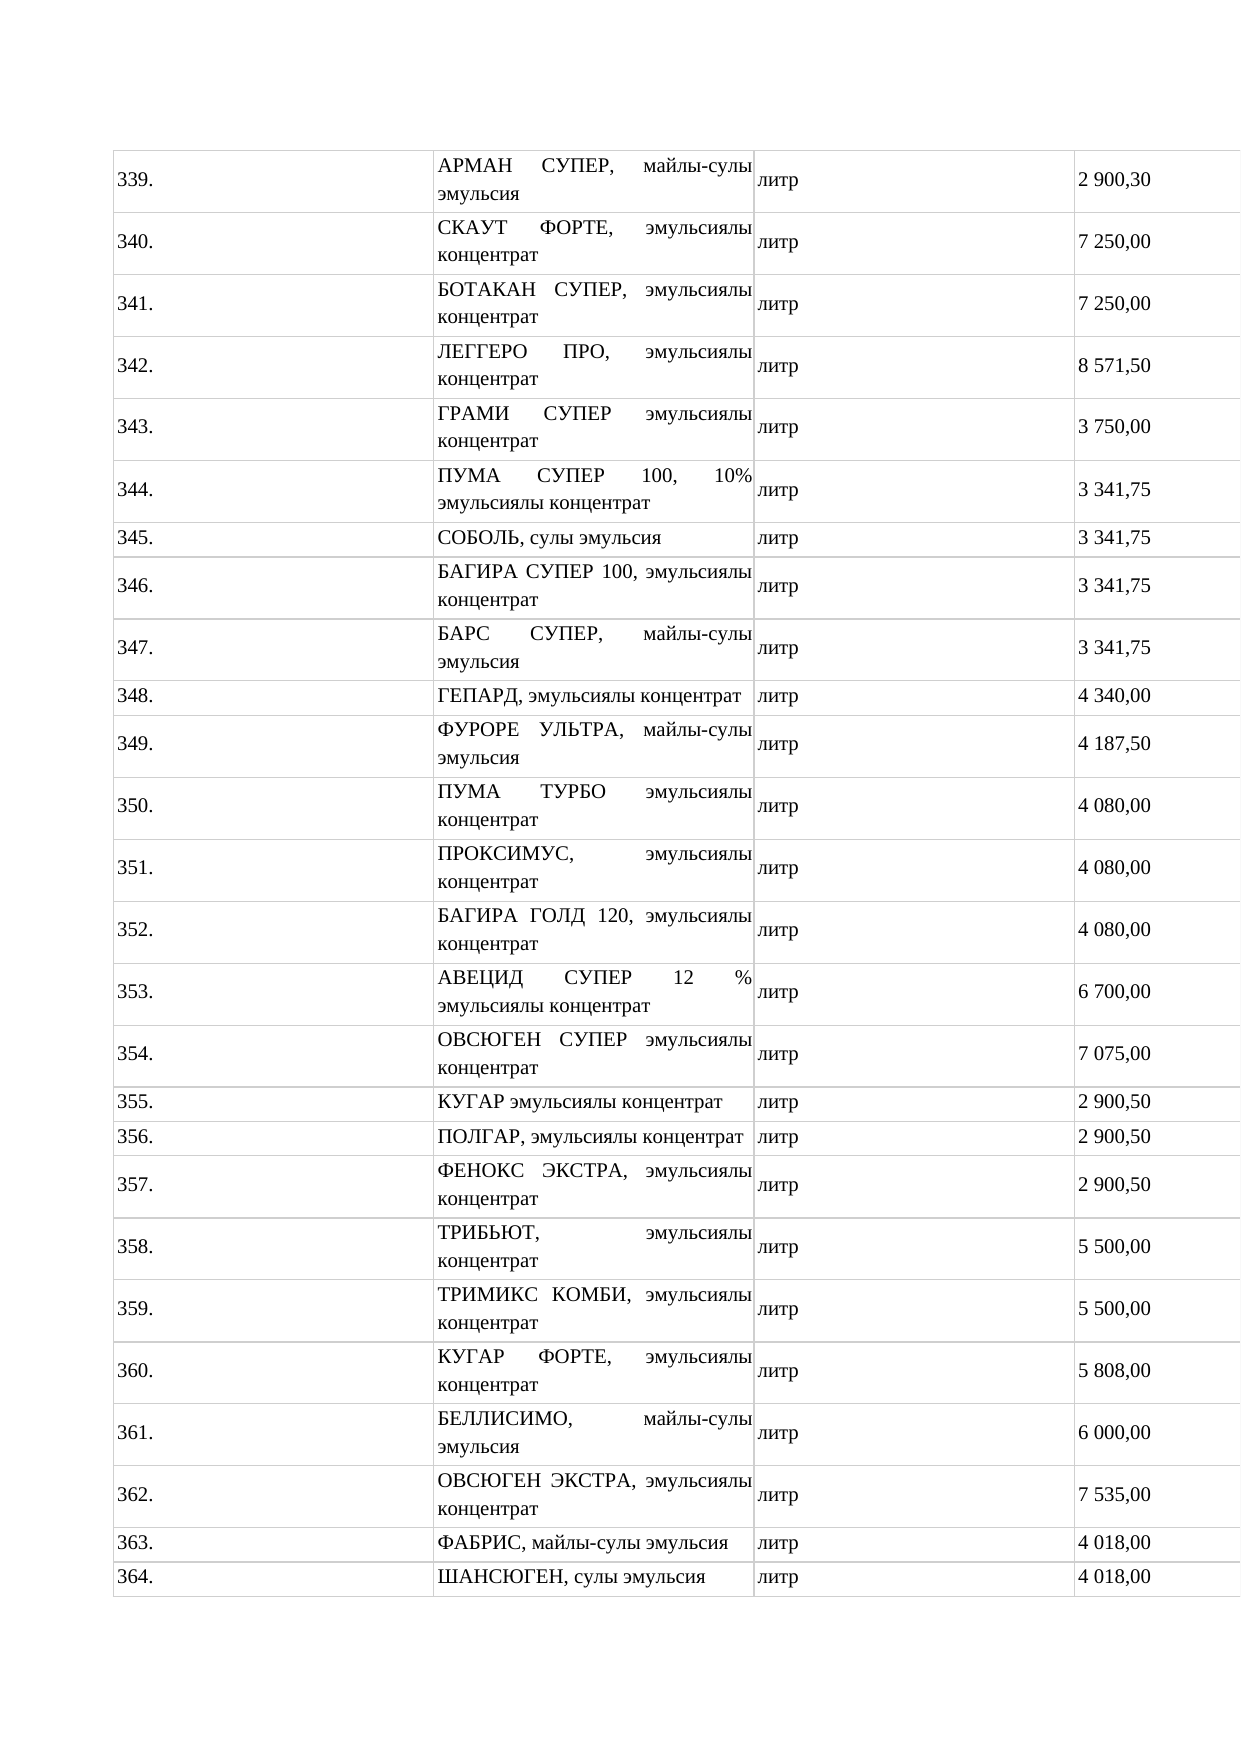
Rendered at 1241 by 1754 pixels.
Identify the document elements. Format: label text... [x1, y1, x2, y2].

table_cell литр [755, 337, 1074, 398]
table_cell 6 700,00 [1075, 964, 1240, 1024]
table_cell 350. [114, 778, 433, 838]
table_cell литр [755, 151, 1074, 212]
table_cell 360. [114, 1343, 433, 1403]
table_cell 7 075,00 [1075, 1026, 1240, 1086]
table_cell АРМАН СУПЕР, майлы-сулы эмульсия [434, 151, 753, 212]
table_cell 354. [114, 1026, 433, 1086]
table_cell 4 018,00 [1075, 1528, 1240, 1561]
table_cell 8 571,50 [1075, 337, 1240, 398]
table_cell литр [755, 620, 1074, 680]
table_cell 341. [114, 275, 433, 336]
table_cell БОТАКАН СУПЕР, эмульсиялы концентрат [434, 275, 753, 336]
table_cell 6 000,00 [1075, 1404, 1240, 1465]
table_cell 345. [114, 523, 433, 556]
table_cell литр [755, 840, 1074, 901]
table_cell 356. [114, 1122, 433, 1155]
table_cell 357. [114, 1156, 433, 1217]
table_cell литр [755, 1466, 1074, 1527]
table_cell ЛЕГГЕРО ПРО, эмульсиялы концентрат [434, 337, 753, 398]
table_cell 362. [114, 1466, 433, 1527]
table_cell 2 900,50 [1075, 1122, 1240, 1155]
table_cell БАГИРА СУПЕР 100, эмульсиялы концентрат [434, 558, 753, 618]
table_cell 339. [114, 151, 433, 212]
table_cell 2 900,30 [1075, 151, 1240, 212]
table_cell 349. [114, 716, 433, 777]
table_cell литр [755, 1563, 1074, 1596]
table_cell 5 500,00 [1075, 1280, 1240, 1341]
table_cell 358. [114, 1219, 433, 1279]
table_cell 364. [114, 1563, 433, 1596]
table_cell 3 341,75 [1075, 523, 1240, 556]
table_cell литр [755, 1280, 1074, 1341]
table_cell 342. [114, 337, 433, 398]
table_cell литр [755, 1156, 1074, 1217]
table_cell 343. [114, 399, 433, 460]
table_cell СОБОЛЬ, сулы эмульсия [434, 523, 753, 556]
table_cell АВЕЦИД СУПЕР 12 % эмульсиялы концентрат [434, 964, 753, 1024]
table_cell литр [755, 1219, 1074, 1279]
table_cell ОВСЮГЕН СУПЕР эмульсиялы концентрат [434, 1026, 753, 1086]
table_cell литр [755, 399, 1074, 460]
table_cell литр [755, 213, 1074, 274]
table_cell ТРИБЬЮТ, эмульсиялы концентрат [434, 1219, 753, 1279]
table_cell 7 250,00 [1075, 213, 1240, 274]
table_cell СКАУТ ФОРТЕ, эмульсиялы концентрат [434, 213, 753, 274]
table_cell КУГАР эмульсиялы концентрат [434, 1088, 753, 1121]
table_cell литр [755, 1404, 1074, 1465]
table_cell 4 080,00 [1075, 902, 1240, 962]
table_cell 347. [114, 620, 433, 680]
table_cell 4 018,00 [1075, 1563, 1240, 1596]
table_cell ШАНСЮГЕН, сулы эмульсия [434, 1563, 753, 1596]
table_cell 3 341,75 [1075, 620, 1240, 680]
table_cell БАГИРА ГОЛД 120, эмульсиялы концентрат [434, 902, 753, 962]
table_cell 3 341,75 [1075, 461, 1240, 522]
table_cell ПОЛГАР, эмульсиялы концентрат [434, 1122, 753, 1155]
table_cell 5 500,00 [1075, 1219, 1240, 1279]
table_cell 2 900,50 [1075, 1156, 1240, 1217]
table_cell 348. [114, 681, 433, 714]
table_cell КУГАР ФОРТЕ, эмульсиялы концентрат [434, 1343, 753, 1403]
table_cell 340. [114, 213, 433, 274]
table_cell ФЕНОКС ЭКСТРА, эмульсиялы концентрат [434, 1156, 753, 1217]
table_cell 346. [114, 558, 433, 618]
table_cell 2 900,50 [1075, 1088, 1240, 1121]
table_cell литр [755, 1343, 1074, 1403]
table_cell ГЕПАРД, эмульсиялы концентрат [434, 681, 753, 714]
table_cell 355. [114, 1088, 433, 1121]
table_cell ФАБРИС, майлы-сулы эмульсия [434, 1528, 753, 1561]
table_cell 7 535,00 [1075, 1466, 1240, 1527]
table_cell литр [755, 964, 1074, 1024]
table_cell 351. [114, 840, 433, 901]
table_cell литр [755, 275, 1074, 336]
table_cell БАРС СУПЕР, майлы-сулы эмульсия [434, 620, 753, 680]
table_cell ПУМА ТУРБО эмульсиялы концентрат [434, 778, 753, 838]
table_cell 4 080,00 [1075, 840, 1240, 901]
table_cell 3 341,75 [1075, 558, 1240, 618]
table_cell 4 080,00 [1075, 778, 1240, 838]
table_cell литр [755, 1528, 1074, 1561]
table_cell 359. [114, 1280, 433, 1341]
table_cell 4 340,00 [1075, 681, 1240, 714]
table_cell литр [755, 1088, 1074, 1121]
table_cell ГРАМИ СУПЕР эмульсиялы концентрат [434, 399, 753, 460]
table_cell литр [755, 778, 1074, 838]
table_cell 7 250,00 [1075, 275, 1240, 336]
table_cell ПРОКСИМУС, эмульсиялы концентрат [434, 840, 753, 901]
table_cell литр [755, 523, 1074, 556]
table_cell ПУМА СУПЕР 100, 10% эмульсиялы концентрат [434, 461, 753, 522]
table_cell 361. [114, 1404, 433, 1465]
table_cell ОВСЮГЕН ЭКСТРА, эмульсиялы концентрат [434, 1466, 753, 1527]
table_cell БЕЛЛИСИМО, майлы-сулы эмульсия [434, 1404, 753, 1465]
table_cell 5 808,00 [1075, 1343, 1240, 1403]
table_cell 352. [114, 902, 433, 962]
table_cell 344. [114, 461, 433, 522]
table_cell литр [755, 902, 1074, 962]
table_cell литр [755, 558, 1074, 618]
table_cell 353. [114, 964, 433, 1024]
table_cell литр [755, 681, 1074, 714]
table_cell 4 187,50 [1075, 716, 1240, 777]
table_cell литр [755, 1122, 1074, 1155]
table_cell ФУРОРЕ УЛЬТРА, майлы-сулы эмульсия [434, 716, 753, 777]
table_cell литр [755, 461, 1074, 522]
table_cell литр [755, 1026, 1074, 1086]
table_cell ТРИМИКС КОМБИ, эмульсиялы концентрат [434, 1280, 753, 1341]
table_cell литр [755, 716, 1074, 777]
table_cell 3 750,00 [1075, 399, 1240, 460]
table_cell 363. [114, 1528, 433, 1561]
